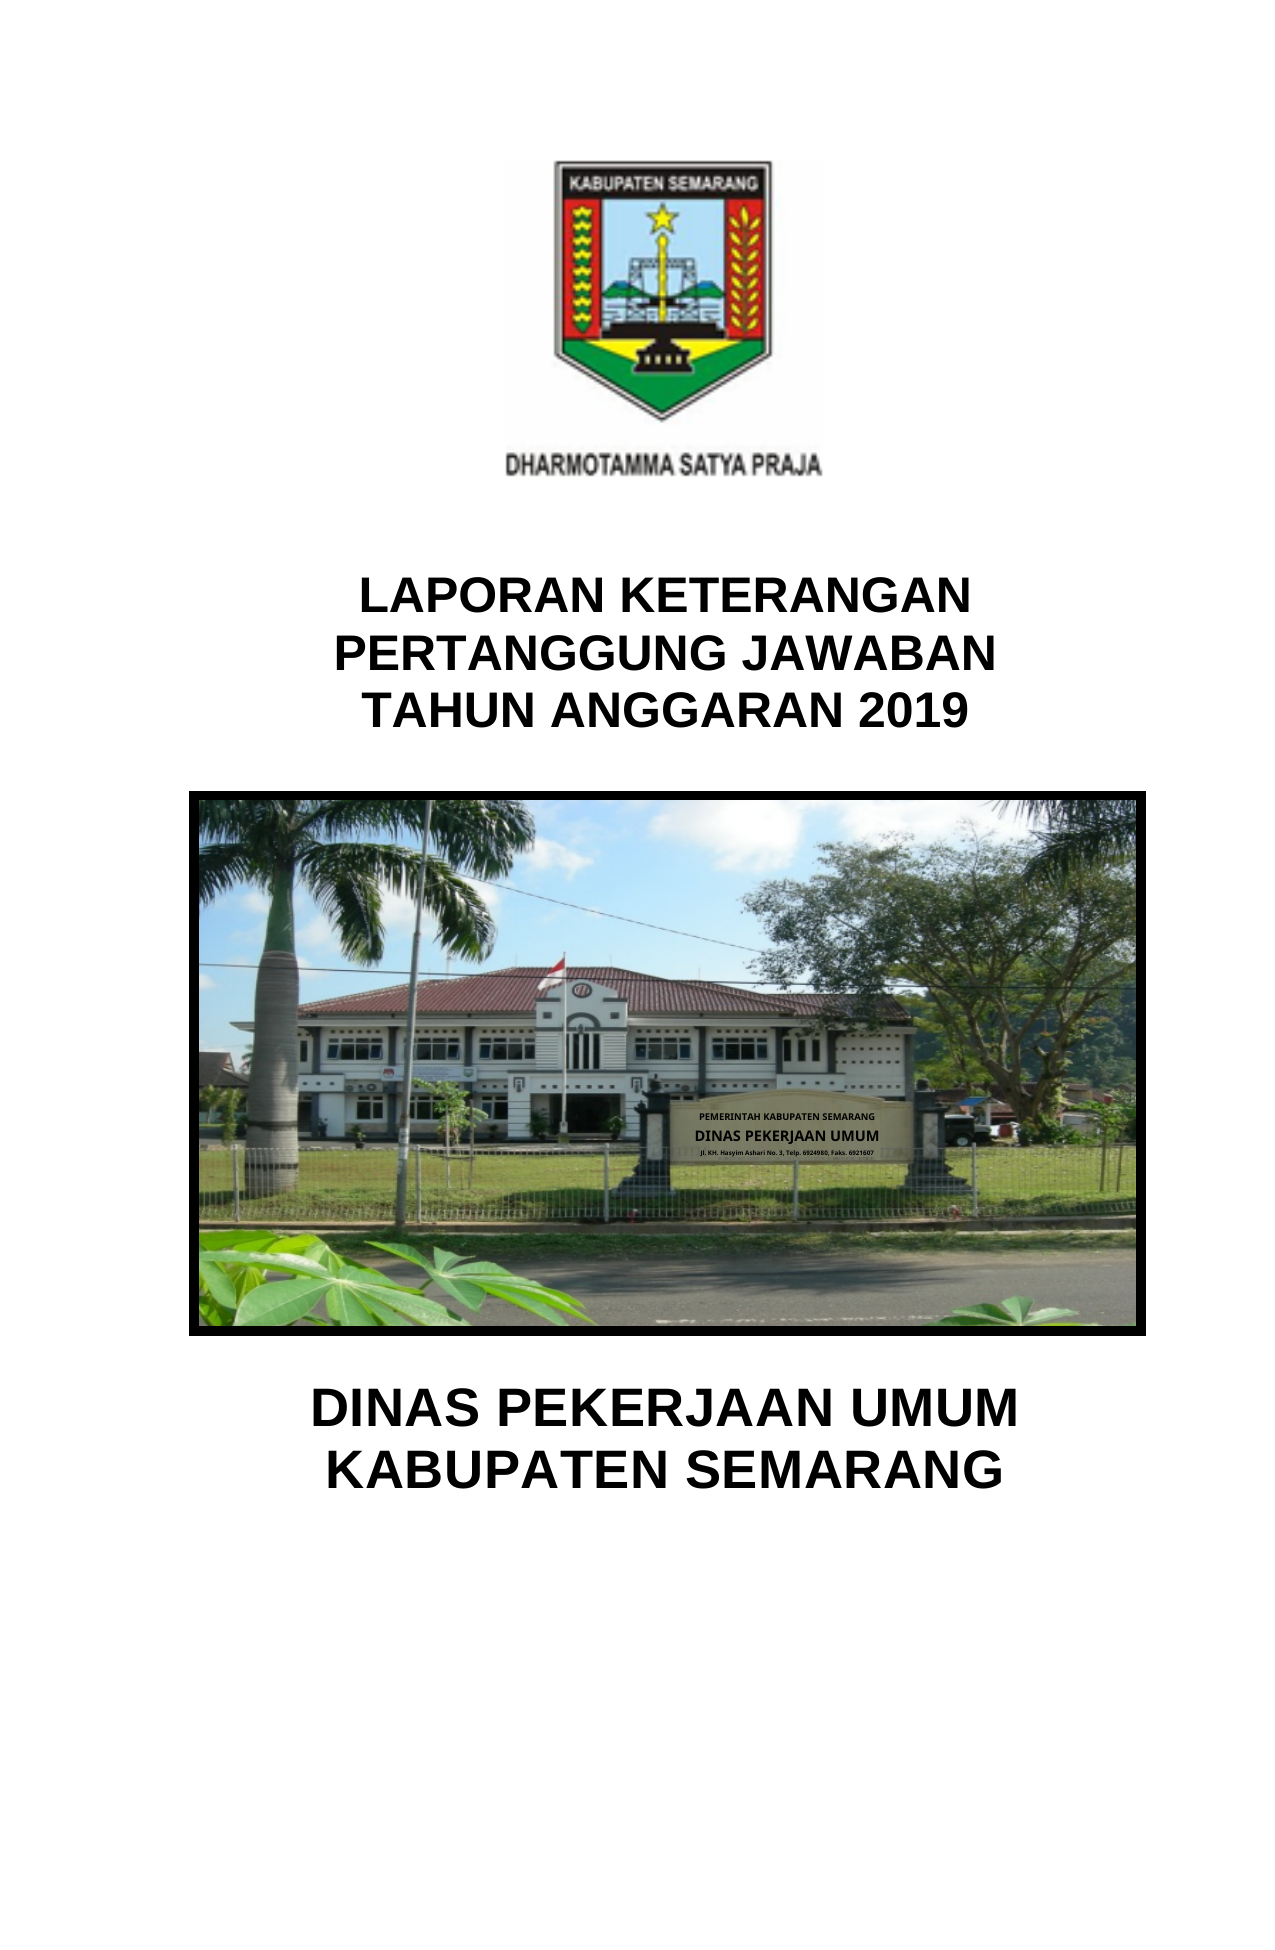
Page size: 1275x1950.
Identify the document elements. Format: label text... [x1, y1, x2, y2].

text LAPORAN KETERANGAN PERTANGGUNG JAWABAN [187, 566, 1143, 681]
picture [199, 800, 1136, 1326]
subtitle DINAS PEKERJAAN UMUM [187, 1376, 1143, 1438]
text TAHUN ANGGARAN 2019 [187, 681, 1143, 738]
subtitle KABUPATEN SEMARANG [187, 1438, 1143, 1500]
picture [502, 157, 828, 489]
